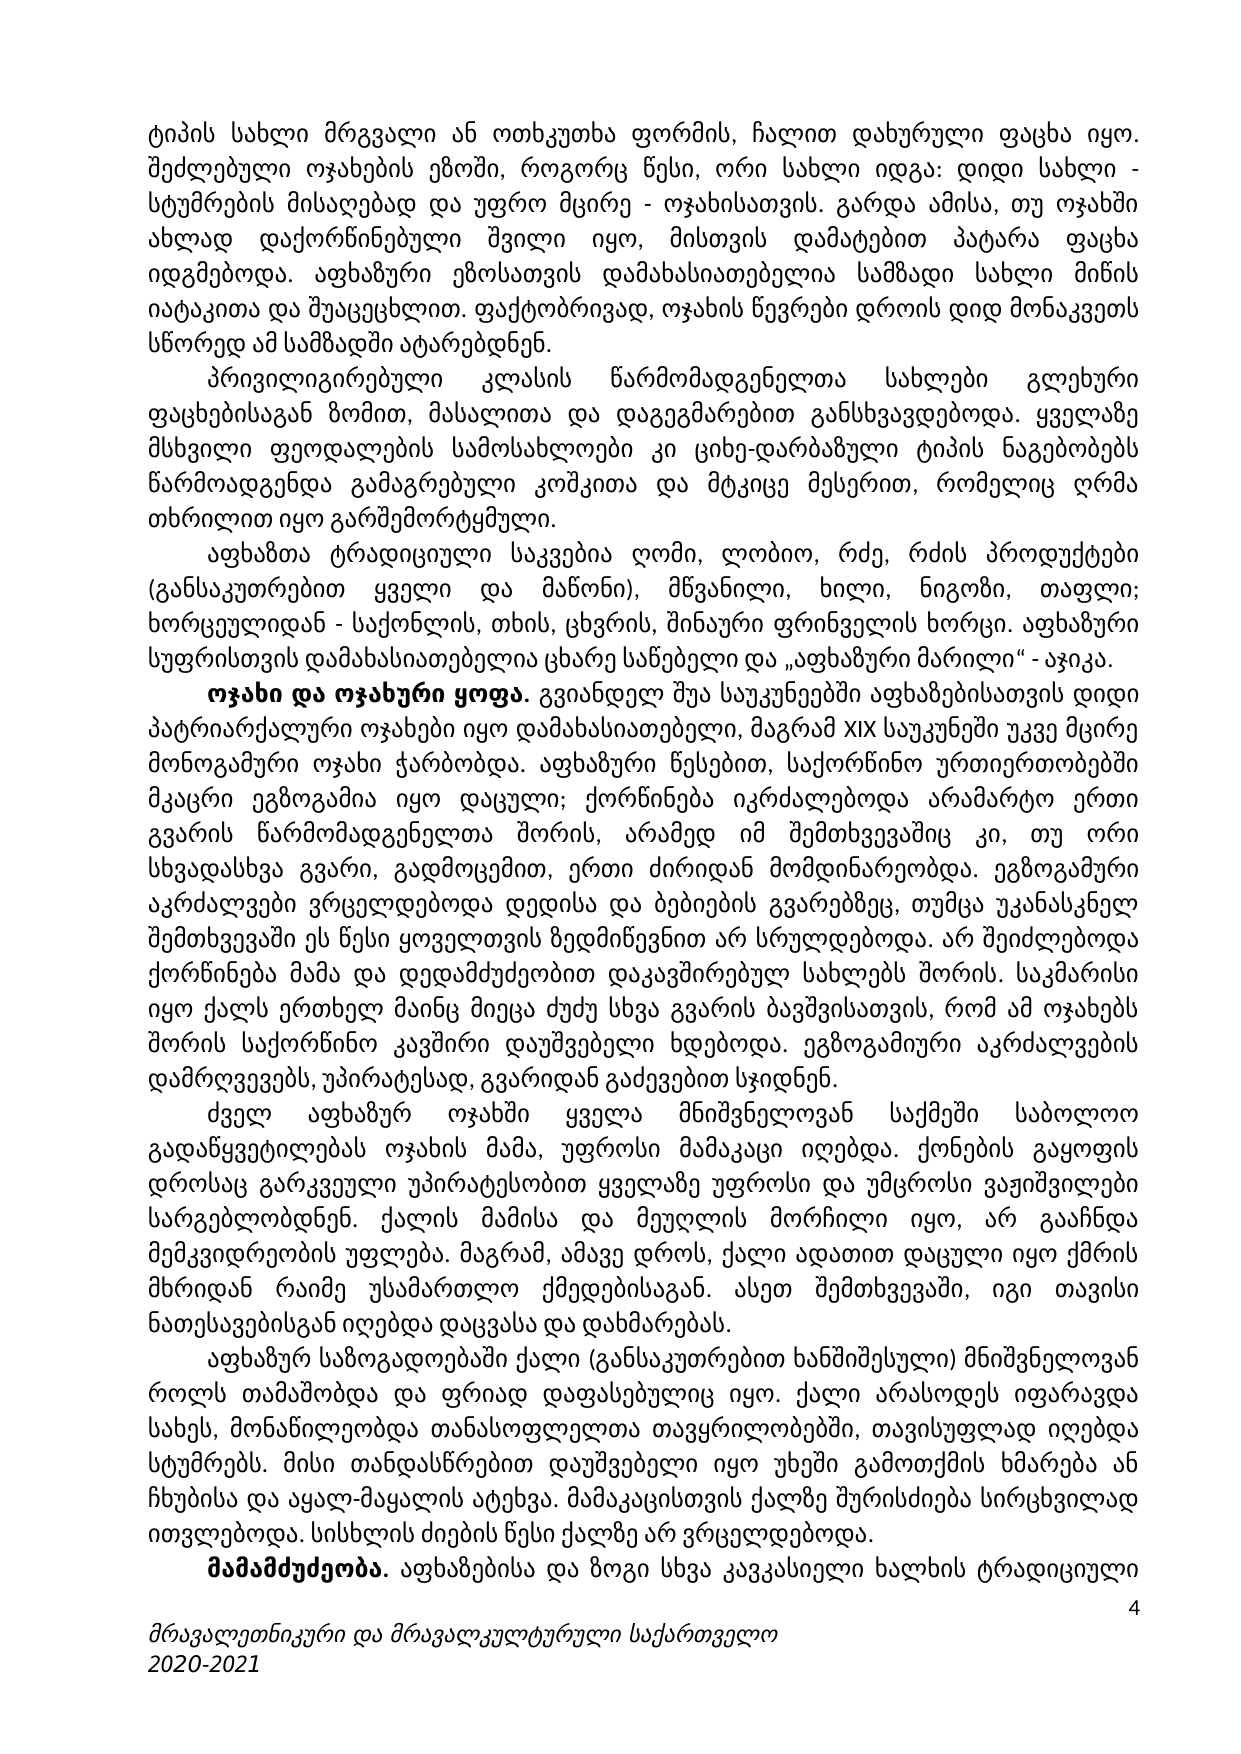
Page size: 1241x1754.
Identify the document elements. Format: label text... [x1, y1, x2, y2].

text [148, 1553, 1140, 1584]
text აფხაზთა ტრადიციული საკვებია ღომი, ლობიო, რძე, რძის პროდუქტები (განსაკუთრებით ყველი და მაწონი), მწვანილი, ხილი, ნიგოზი, თაფლი; ხორცეულიდან - საქონლის, თხის, ცხვრის, შინაური ფრინველის ხორცი. აფხაზური სუფრისთვის დამახასიათებელია ცხარე საწებელი და „აფხაზური მარილი“ - აჯიკა. [148, 538, 1140, 674]
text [148, 118, 1140, 359]
text ოჯახი და ოჯახური ყოფა. გვიანდელ შუა საუკუნეებში აფხაზებისათვის დიდი პატრიარქალური ოჯახები იყო დამახასიათებელი, მაგრამ XIX საუკუნეში უკვე მცირე მონოგამური ოჯახი ჭარბობდა. აფხაზური წესებით, საქორწინო ურთიერთობებში მკაცრი ეგზოგამია იყო დაცული; ქორწინება იკრძალებოდა არამარტო ერთი გვარის წარმომადგენელთა შორის, არამედ იმ შემთხვევაშიც კი, თუ ორი სხვადასხვა გვარი, გადმოცემით, ერთი ძირიდან მომდინარეობდა. ეგზოგამური აკრძალვები ვრცელდებოდა დედისა და ბებიების გვარებზეც, თუმცა უკანასკნელ შემთხვევაში ეს წესი ყოველთვის ზედმიწევნით არ სრულდებოდა. არ შეიძლებოდა ქორწინება მამა და დედამძუძეობით დაკავშირებულ სახლებს შორის. საკმარისი იყო ქალს ერთხელ მაინც მიეცა ძუძუ სხვა გვარის ბავშვისათვის, რომ ამ ოჯახებს შორის საქორწინო კავშირი დაუშვებელი ხდებოდა. ეგზოგამიური აკრძალვების დამრღვევებს, უპირატესად, გვარიდან გაძევებით სჯიდნენ. [148, 678, 1140, 1094]
text აფხაზურ საზოგადოებაში ქალი (განსაკუთრებით ხანშიშესული) მნიშვნელოვან როლს თამაშობდა და ფრიად დაფასებულიც იყო. ქალი არასოდეს იფარავდა სახეს, მონაწილეობდა თანასოფლელთა თავყრილობებში, თავისუფლად იღებდა სტუმრებს. მისი თანდასწრებით დაუშვებელი იყო უხეში გამოთქმის ხმარება ან ჩხუბისა და აყალ-მაყალის ატეხვა. მამაკაცისთვის ქალზე შურისძიება სირცხვილად ითვლებოდა. სისხლის ძიების წესი ქალზე არ ვრცელდებოდა. [148, 1343, 1140, 1549]
text ძველ აფხაზურ ოჯახში ყველა მნიშვნელოვან საქმეში საბოლოო გადაწყვეტილებას ოჯახის მამა, უფროსი მამაკაცი იღებდა. ქონების გაყოფის დროსაც გარკვეული უპირატესობით ყველაზე უფროსი და უმცროსი ვაჟიშვილები სარგებლობდნენ. ქალის მამისა და მეუღლის მორჩილი იყო, არ გააჩნდა მემკვიდრეობის უფლება. მაგრამ, ამავე დროს, ქალი ადათით დაცული იყო ქმრის მხრიდან რაიმე უსამართლო ქმედებისაგან. ასეთ შემთხვევაში, იგი თავისი ნათესავებისგან იღებდა დაცვასა და დახმარებას. [148, 1098, 1140, 1339]
text პრივილიგირებული კლასის წარმომადგენელთა სახლები გლეხური ფაცხებისაგან ზომით, მასალითა და დაგეგმარებით განსხვავდებოდა. ყველაზე მსხვილი ფეოდალების სამოსახლოები კი ციხე-დარბაზული ტიპის ნაგებობებს წარმოადგენდა გამაგრებული კოშკითა და მტკიცე მესერით, რომელიც ღრმა თხრილით იყო გარშემორტყმული. [148, 363, 1140, 534]
